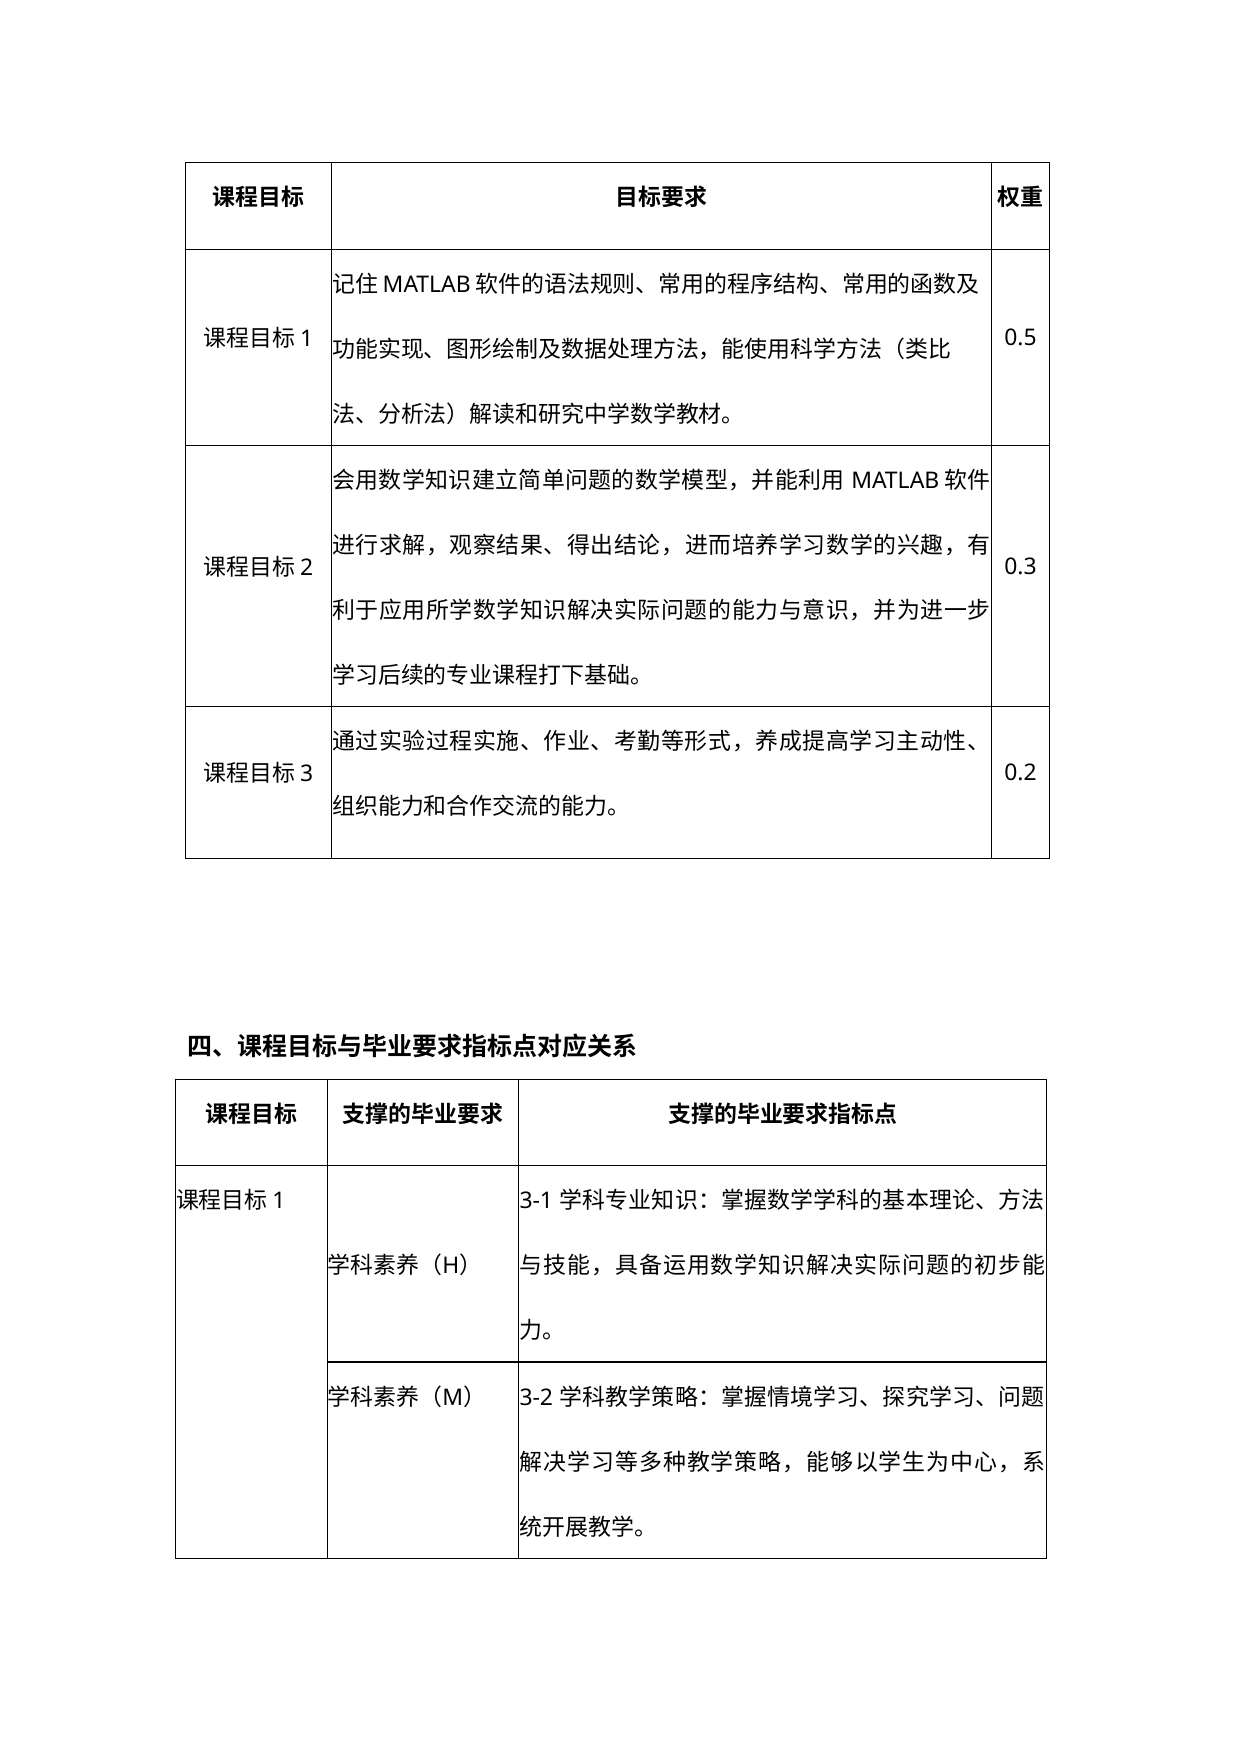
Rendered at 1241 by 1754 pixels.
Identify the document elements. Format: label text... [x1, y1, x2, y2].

table_cell 0.2 [992, 707, 1049, 858]
table_cell 课程目标1 [186, 250, 331, 445]
table_header 课程目标 [176, 1080, 327, 1165]
text 四、课程目标与毕业要求指标点对应关系 [187, 1026, 1053, 1062]
table_cell 会用数学知识建立简单问题的数学模型，并能利用MATLAB软件进行求解，观察结果、得出结论，进而培养学习数学的兴趣，有利于应用所学数学知识解决实际问题的能力与意识，并为进一步学习后续的专业课程打下基础。 [332, 446, 991, 706]
table_cell 3-1 学科专业知识：掌握数学学科的基本理论、方法与技能，具备运用数学知识解决实际问题的初步能力。 [519, 1166, 1046, 1361]
table_header 支撑的毕业要求 [328, 1080, 518, 1165]
table_cell 课程目标2 [186, 446, 331, 706]
table_cell 课程目标3 [186, 707, 331, 858]
table_cell 3-2 学科教学策略：掌握情境学习、探究学习、问题解决学习等多种教学策略，能够以学生为中心，系统开展教学。 [519, 1363, 1046, 1557]
table_header 支撑的毕业要求指标点 [519, 1080, 1046, 1165]
table_cell 记住MATLAB软件的语法规则、常用的程序结构、常用的函数及功能实现、图形绘制及数据处理方法，能使用科学方法（类比法、分析法）解读和研究中学数学教材。 [332, 250, 991, 445]
table_cell 学科素养（H） [328, 1166, 518, 1361]
table_cell 0.3 [992, 446, 1049, 706]
table_cell 0.5 [992, 250, 1049, 445]
table_cell 学科素养（M） [328, 1363, 518, 1557]
table_header 目标要求 [332, 163, 991, 249]
table_header 课程目标 [186, 163, 331, 249]
table_header 权重 [992, 163, 1049, 249]
table_cell 课程目标1 [176, 1166, 327, 1557]
table_cell 通过实验过程实施、作业、考勤等形式，养成提高学习主动性、组织能力和合作交流的能力。 [332, 707, 991, 858]
